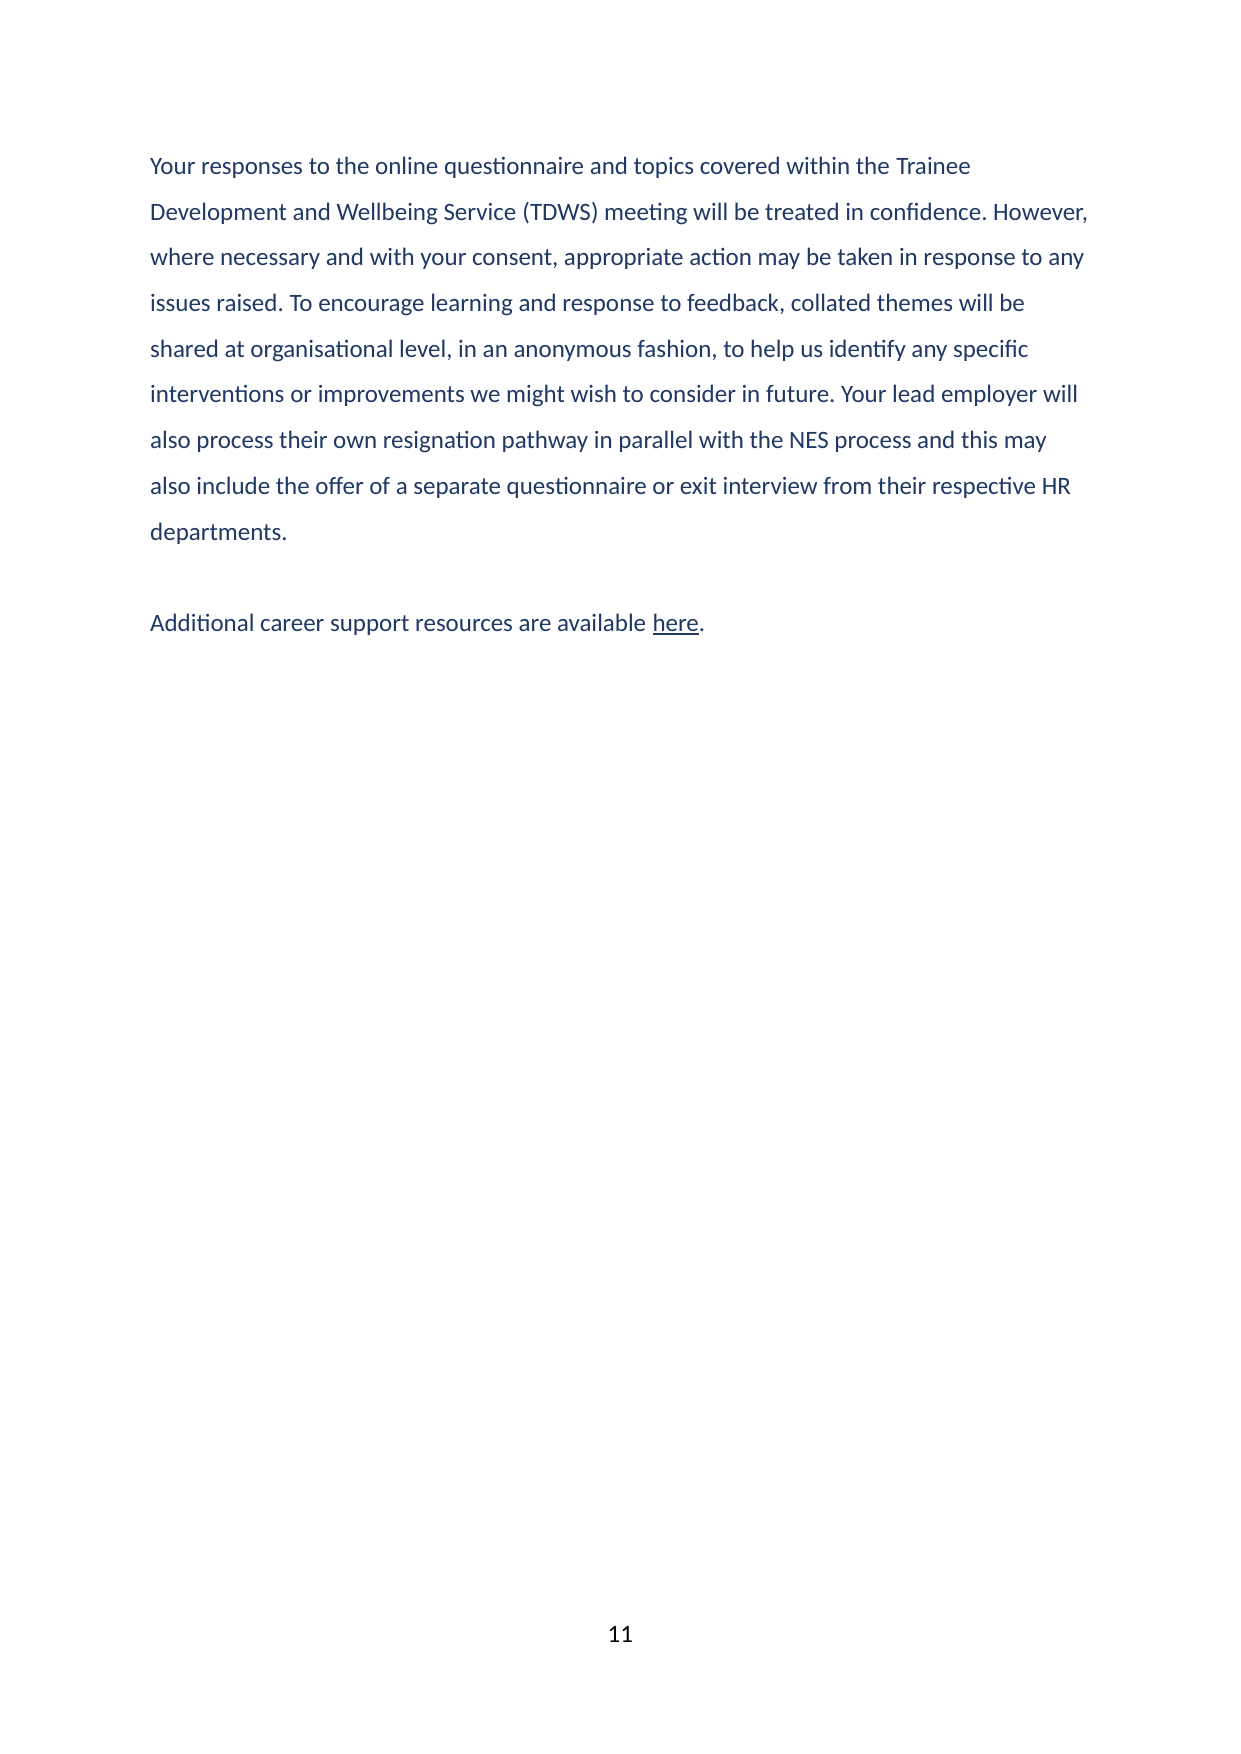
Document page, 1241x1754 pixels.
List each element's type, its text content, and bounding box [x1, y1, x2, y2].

text Your responses to the online questionnaire and topics covered within the Trainee Development and Wellbeing Service (TDWS) meeting will be treated in confidence. However, where necessary and with your consent, appropriate action may be taken in response to any issues raised. To encourage learning and response to feedback, collated themes will be shared at organisational level, in an anonymous fashion, to help us identify any specific interventions or improvements we might wish to consider in future. Your lead employer will also process their own resignation pathway in parallel with the NES process and this may also include the offer of a separate questionnaire or exit interview from their respective HR departments. [150, 150, 1090, 546]
text Additional career support resources are available here. [150, 607, 1090, 638]
